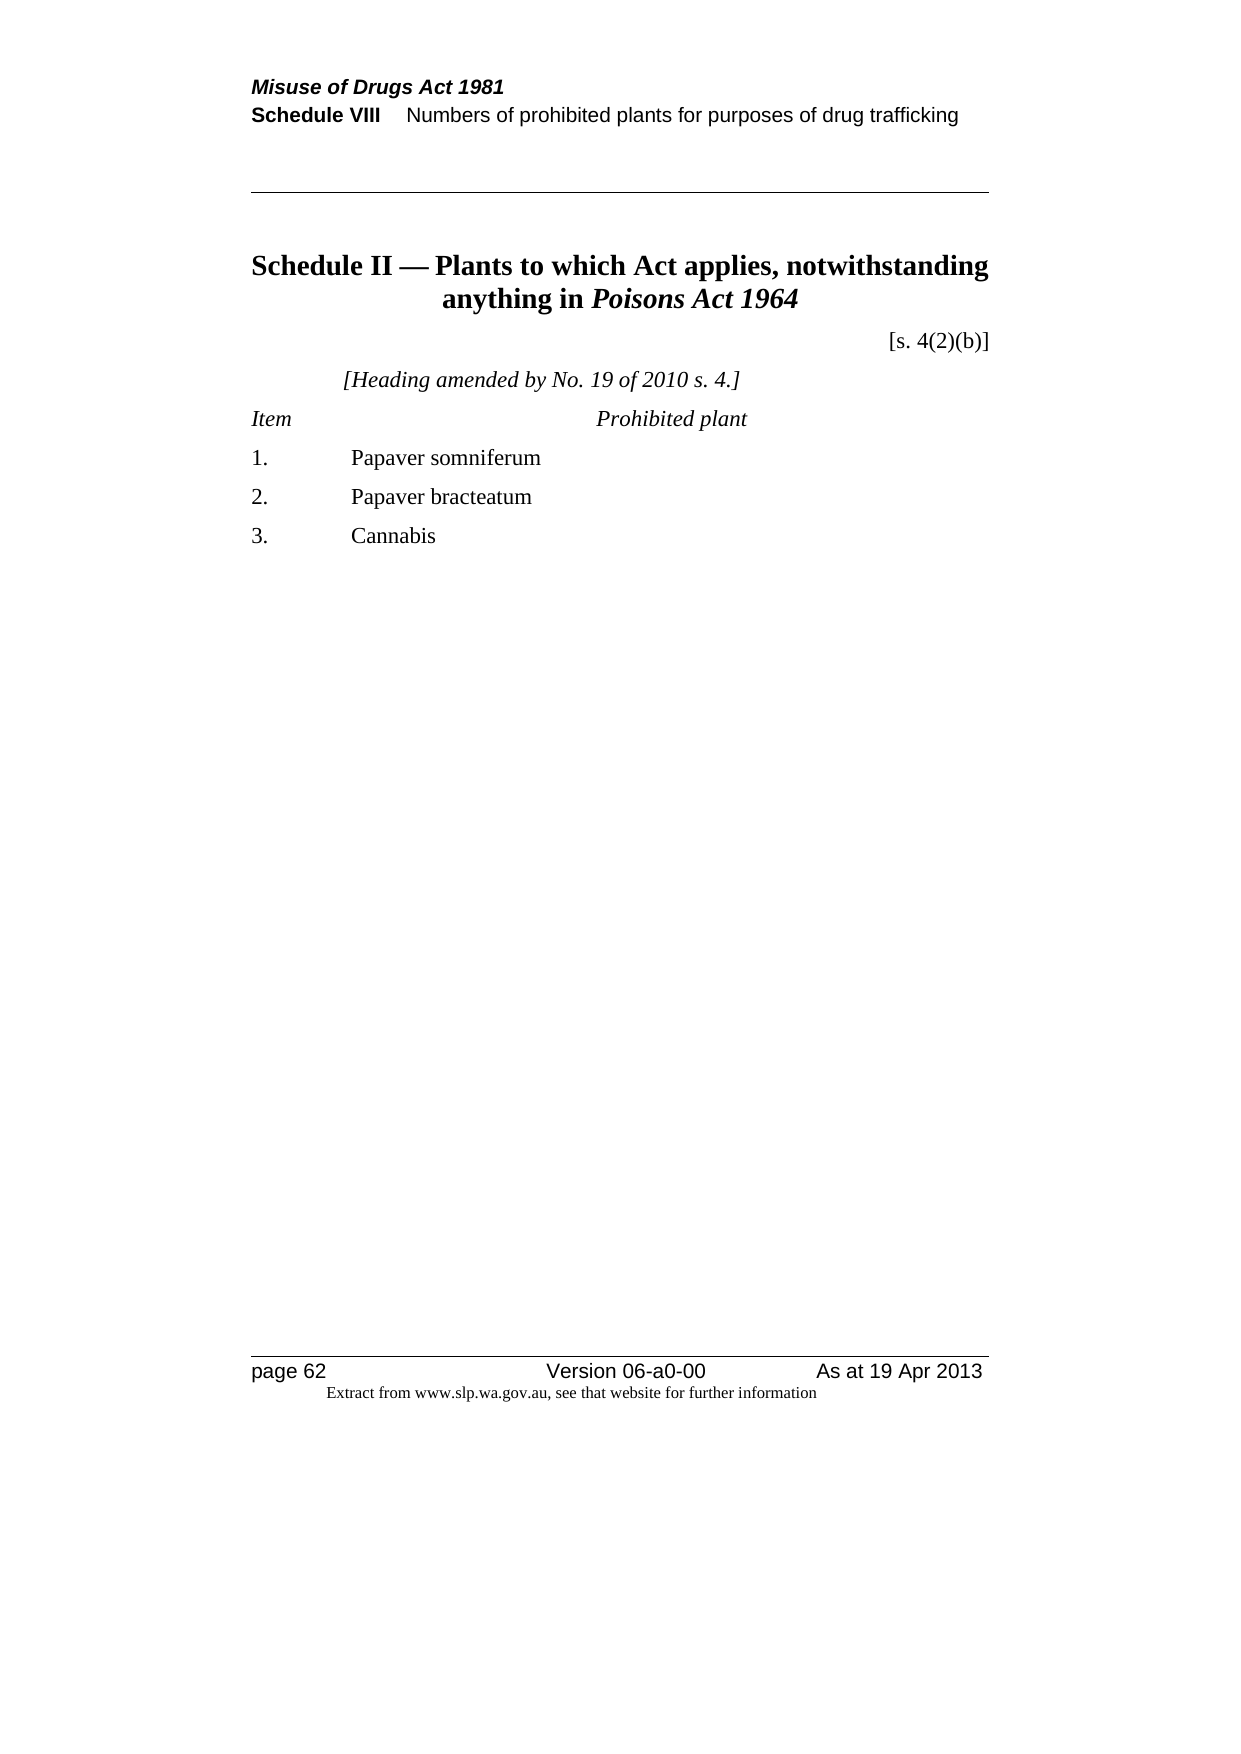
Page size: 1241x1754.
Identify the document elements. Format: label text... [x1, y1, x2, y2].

subtitle Schedule II — Plants to which Act applies, notwithstanding anything in Poisons Act 1964 [251, 248, 989, 315]
subtitle [Heading amended by No. 19 of 2010 s. 4.] [251, 366, 989, 393]
table_cell 2. [240, 471, 339, 509]
text [s. 4(2)(b)] [251, 328, 989, 354]
table_cell 3. [240, 509, 339, 548]
table_cell Papaver somniferum [340, 432, 1004, 471]
table_header Prohibited plant [340, 393, 1004, 432]
table_cell 1. [240, 432, 339, 471]
table_cell Papaver bracteatum [340, 471, 1004, 509]
table_cell Cannabis [340, 509, 1004, 548]
table_header Item [240, 393, 339, 432]
